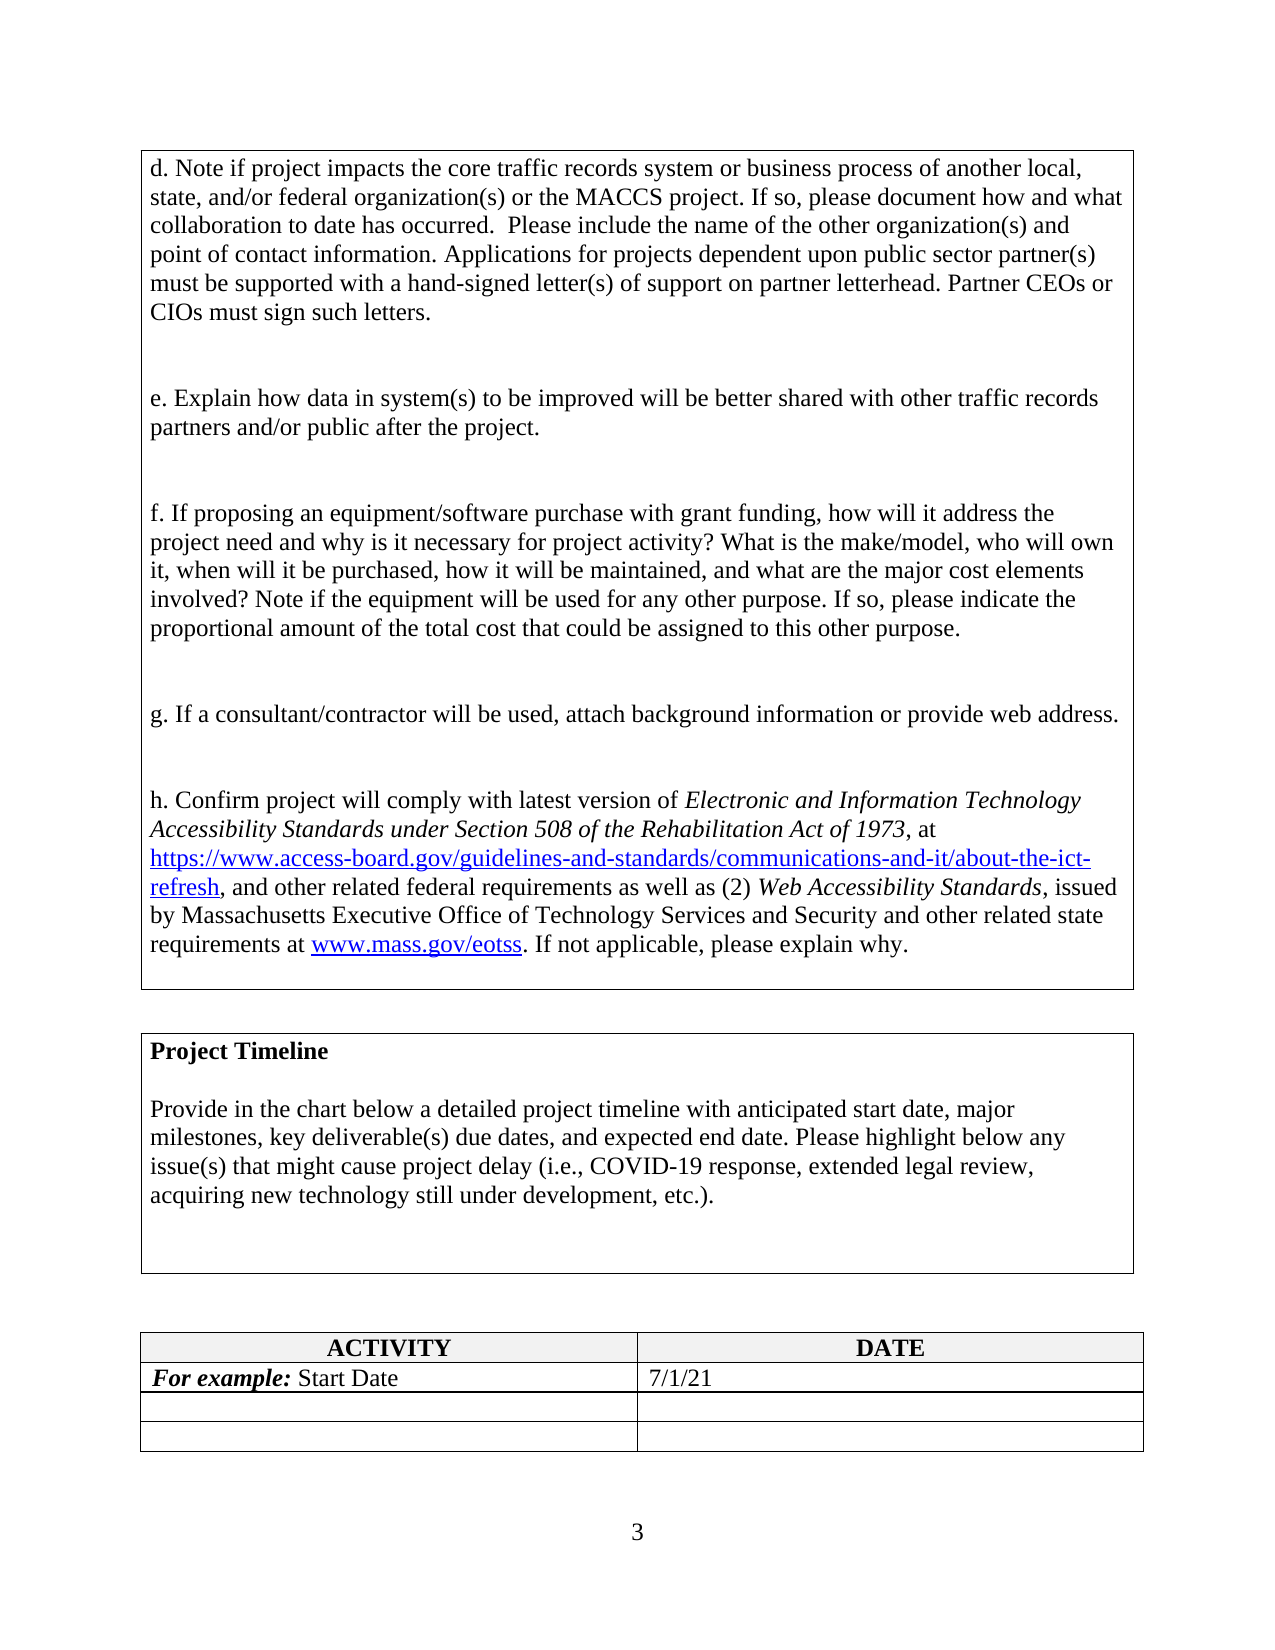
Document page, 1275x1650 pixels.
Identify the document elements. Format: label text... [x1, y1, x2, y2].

text Project Timeline Provide in the chart below a detailed project timeline with anticipated start date, major milestones, key deliverable(s) due dates, and expected end date. Please highlight below any issue(s) that might cause project delay (i.e., COVID-19 response, extended legal review, acquiring new technology still under development, etc.). [142, 1034, 1133, 1273]
table_cell [638, 1393, 1143, 1421]
table_cell For example: Start Date [141, 1363, 637, 1391]
table_cell 7/1/21 [638, 1363, 1143, 1391]
table_cell [141, 1422, 637, 1451]
text f. If proposing an equipment/software purchase with grant funding, how will it address the project need and why is it necessary for project activity? What is the make/model, who will own it, when will it be purchased, how it will be maintained, and what are the major cost elements involved? Note if the equipment will be used for any other purpose. If so, please indicate the proportional amount of the total cost that could be assigned to this other purpose. [150, 498, 1125, 642]
text h. Confirm project will comply with latest version of Electronic and Information Technology Accessibility Standards under Section 508 of the Rehabilitation Act of 1973, at https://www.access-board.gov/guidelines-and-standards/communications-and-it/about-the-ict-refresh, and other related federal requirements as well as (2) Web Accessibility Standards, issued by Massachusetts Executive Office of Technology Services and Security and other related state requirements at www.mass.gov/eotss. If not applicable, please explain why. [150, 786, 1125, 958]
text d. Note if project impacts the core traffic records system or business process of another local, state, and/or federal organization(s) or the MACCS project. If so, please document how and what collaboration to date has occurred. Please include the name of the other organization(s) and point of contact information. Applications for projects dependent upon public sector partner(s) must be supported with a hand-signed letter(s) of support on partner letterhead. Partner CEOs or CIOs must sign such letters. [142, 151, 1133, 383]
text g. If a consultant/contractor will be used, attach background information or provide web address. [150, 699, 1125, 728]
table_header DATE [638, 1333, 1143, 1362]
table_cell [141, 1393, 637, 1421]
table_cell [638, 1422, 1143, 1451]
text e. Explain how data in system(s) to be improved will be better shared with other traffic records partners and/or public after the project. [150, 383, 1125, 441]
table_header ACTIVITY [141, 1333, 637, 1362]
